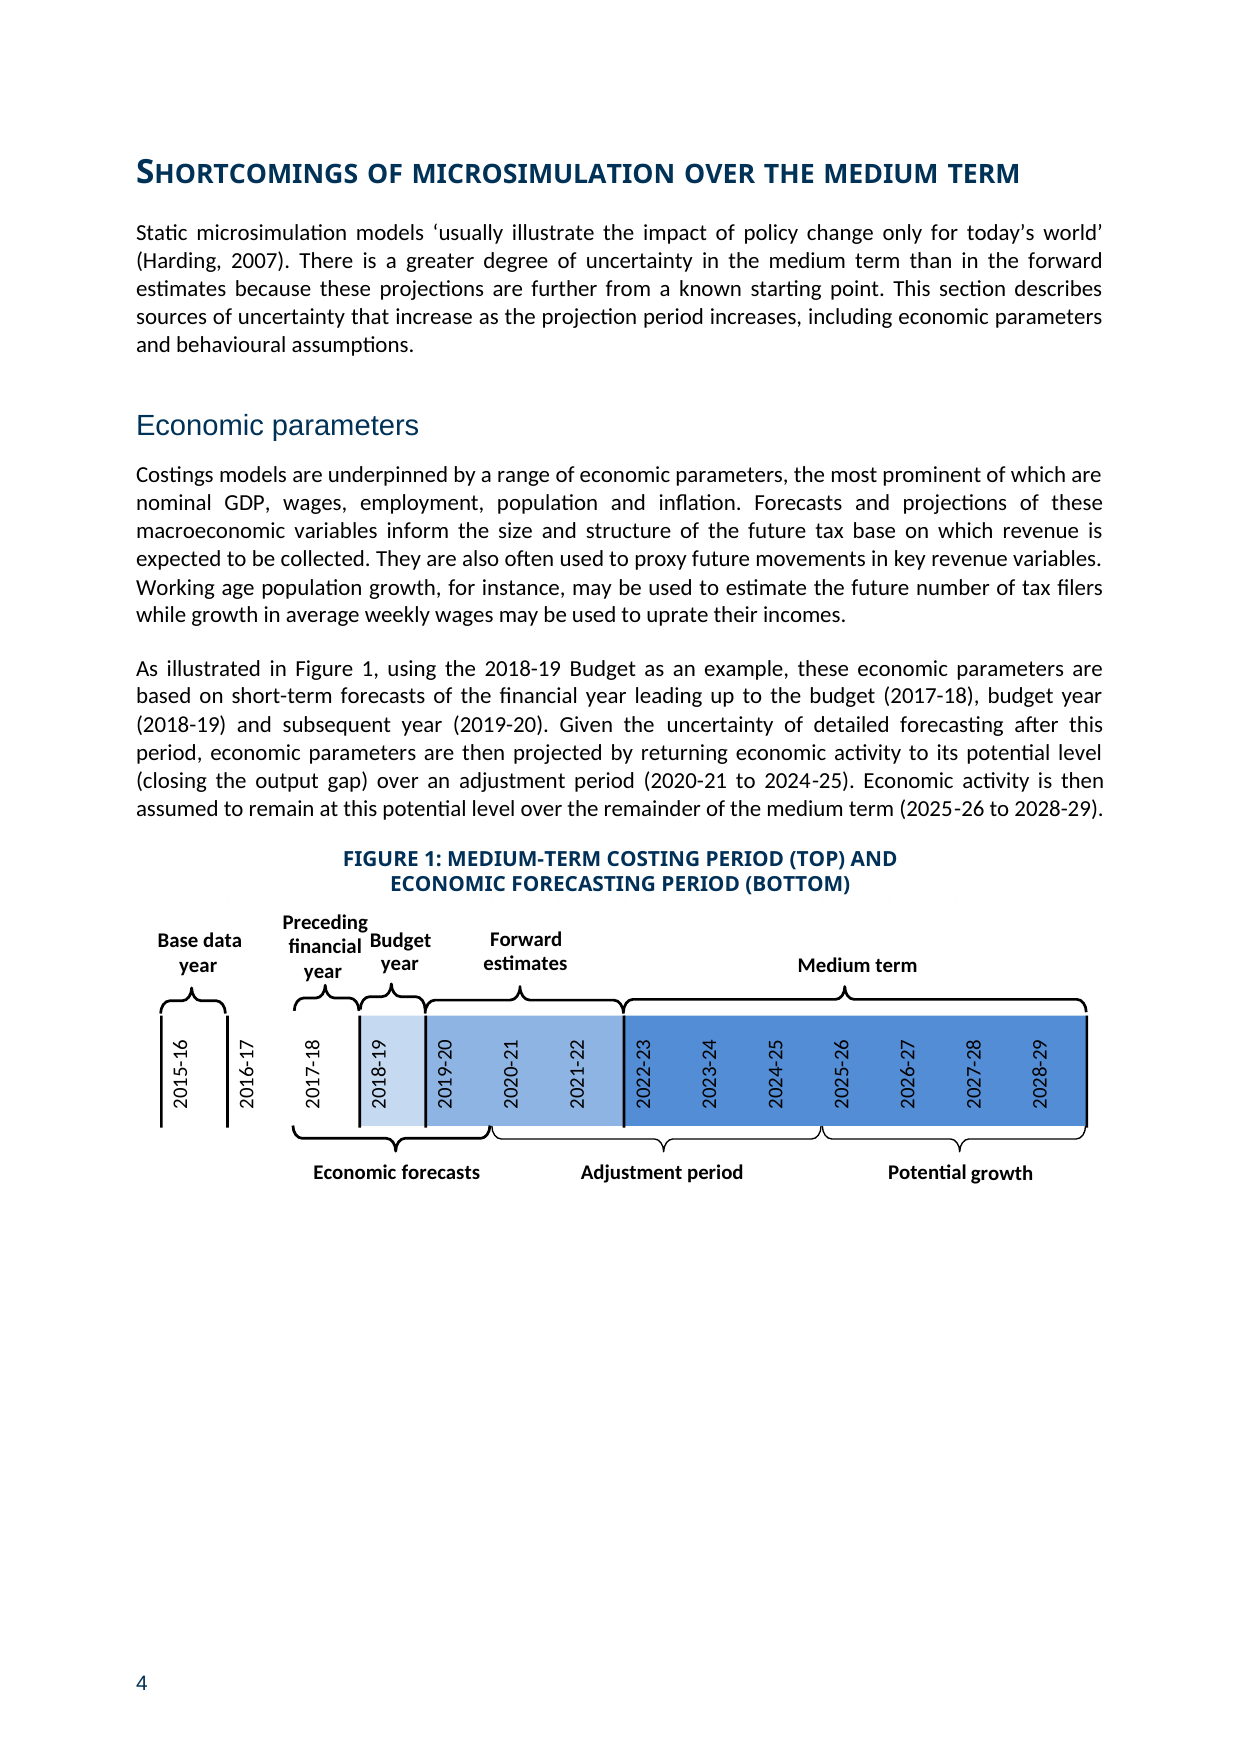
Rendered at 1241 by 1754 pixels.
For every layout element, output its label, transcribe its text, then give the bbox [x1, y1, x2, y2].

subtitle Shortcomings of microsimulation over the medium term [136, 148, 1104, 193]
subtitle Economic parameters [136, 408, 1104, 442]
text As illustrated in Figure 1, using the 2018-19 Budget as an example, these economic parameters are based on short-term forecasts of the financial year leading up to the budget (2017-18), budget year (2018-19) and subsequent year (2019-20). Given the uncertainty of detailed forecasting after this period, economic parameters are then projected by returning economic activity to its potential level (closing the output gap) over an adjustment period (2020-21 to 2024-25). Economic activity is then assumed to remain at this potential level over the remainder of the medium term (2025-26 to 2028-29). [136, 654, 1104, 822]
subtitle Figure 1: medium-term costing period (top) and economic forecasting period (bottom) [136, 847, 1104, 897]
text Static microsimulation models ‘usually illustrate the impact of policy change only for today’s world’ (Harding, 2007). There is a greater degree of uncertainty in the medium term than in the forward estimates because these projections are further from a known starting point. This section describes sources of uncertainty that increase as the projection period increases, including economic parameters and behavioural assumptions. [136, 218, 1104, 358]
text Costings models are underpinned by a range of economic parameters, the most prominent of which are nominal GDP, wages, employment, population and inflation. Forecasts and projections of these macroeconomic variables inform the size and structure of the future tax base on which revenue is expected to be collected. They are also often used to proxy future movements in key revenue variables. Working age population growth, for instance, may be used to estimate the future number of tax filers while growth in average weekly wages may be used to uprate their incomes. [136, 461, 1104, 629]
